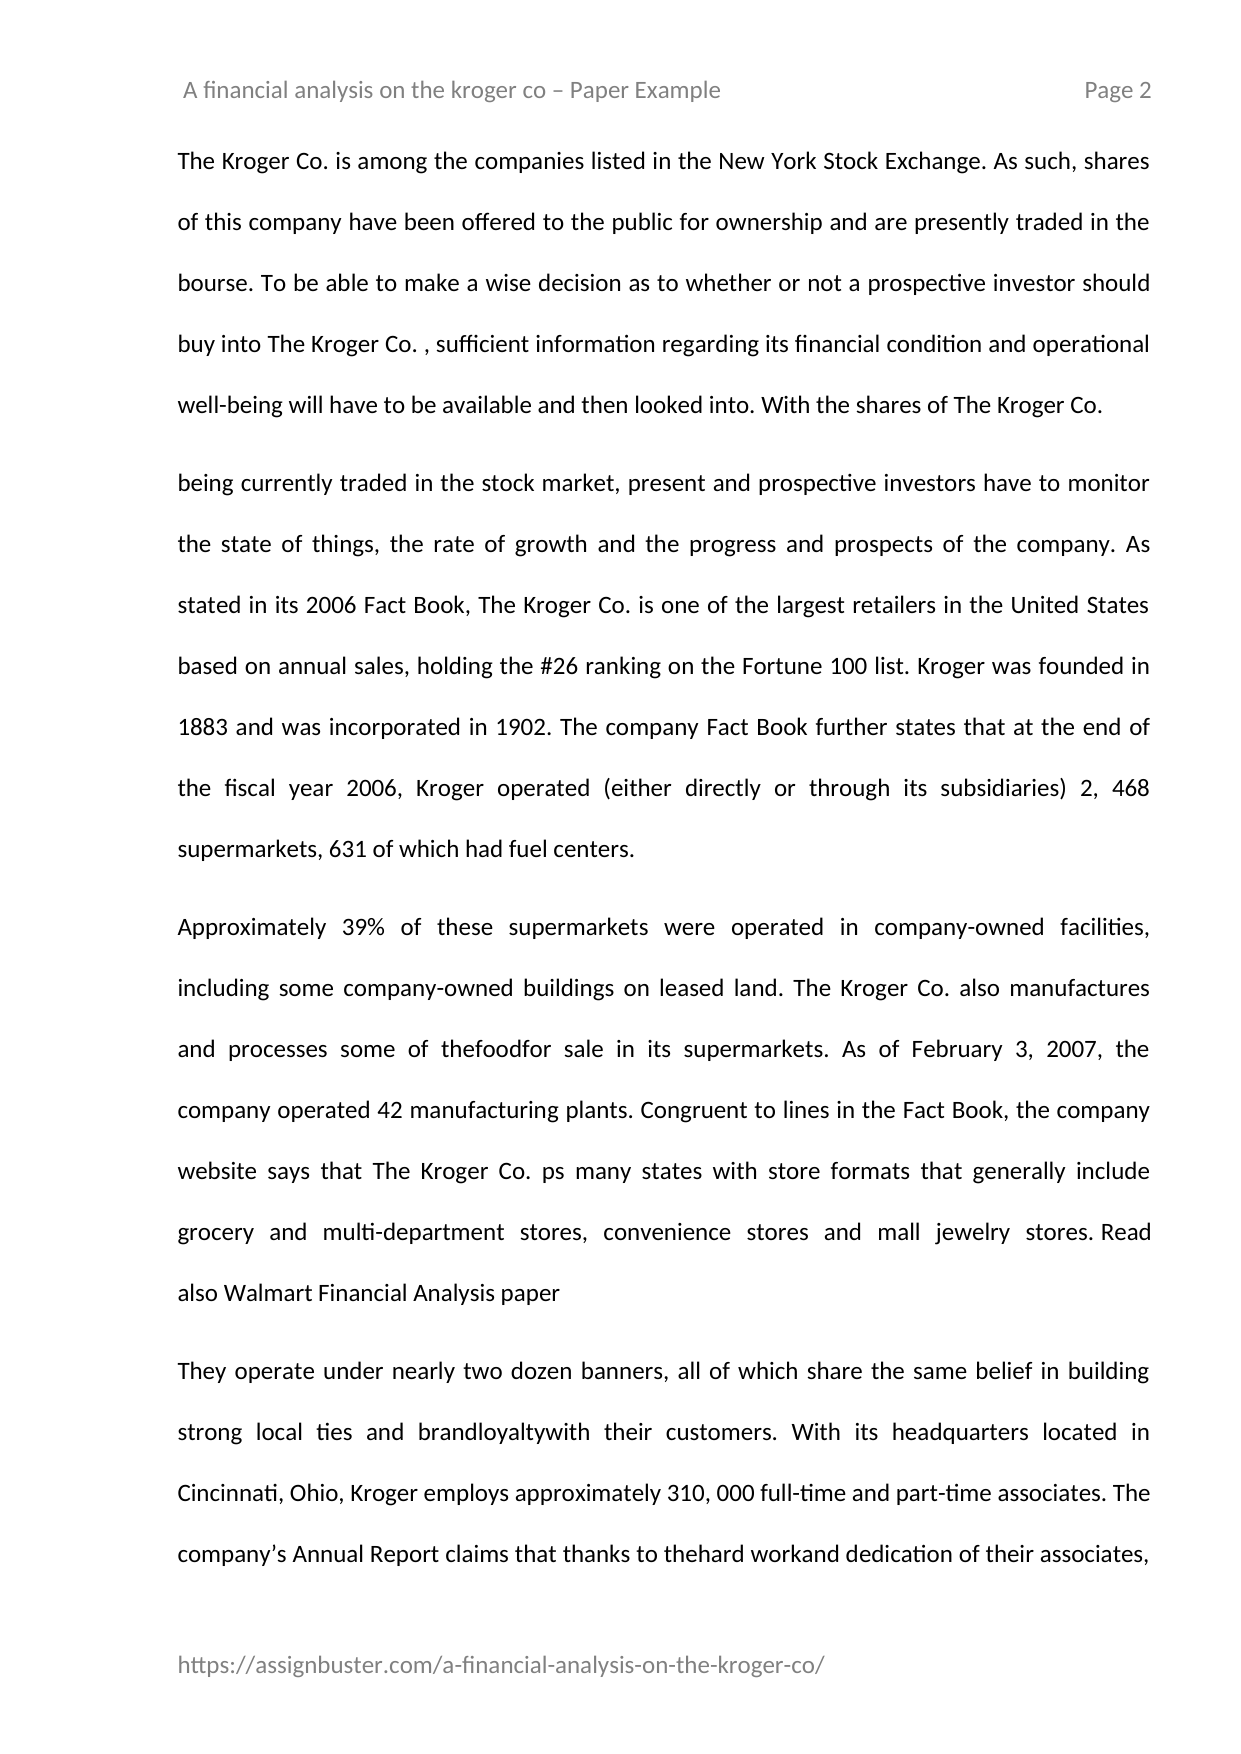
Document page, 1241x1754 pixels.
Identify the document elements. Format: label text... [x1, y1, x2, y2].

text The Kroger Co. is among the companies listed in the New York Stock Exchange. As such, shares of this company have been offered to the public for ownership and are presently traded in the bourse. To be able to make a wise decision as to whether or not a prospective investor should buy into The Kroger Co. , sufficient information regarding its financial condition and operational well-being will have to be available and then looked into. With the shares of The Kroger Co. [177, 145, 1152, 420]
text being currently traded in the stock market, present and prospective investors have to monitor the state of things, the rate of growth and the progress and prospects of the company. As stated in its 2006 Fact Book, The Kroger Co. is one of the largest retailers in the United States based on annual sales, holding the #26 ranking on the Fortune 100 list. Kroger was founded in 1883 and was incorporated in 1902. The company Fact Book further states that at the end of the fiscal year 2006, Kroger operated (either directly or through its subsidiaries) 2, 468 supermarkets, 631 of which had fuel centers. [177, 467, 1152, 864]
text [177, 1355, 1152, 1568]
text Approximately 39% of these supermarkets were operated in company-owned facilities, including some company-owned buildings on leased land. The Kroger Co. also manufactures and processes some of thefoodfor sale in its supermarkets. As of February 3, 2007, the company operated 42 manufacturing plants. Congruent to lines in the Fact Book, the company website says that The Kroger Co. ps many states with store formats that generally include grocery and multi-department stores, convenience stores and mall jewelry stores. Read also Walmart Financial Analysis paper [177, 911, 1152, 1308]
